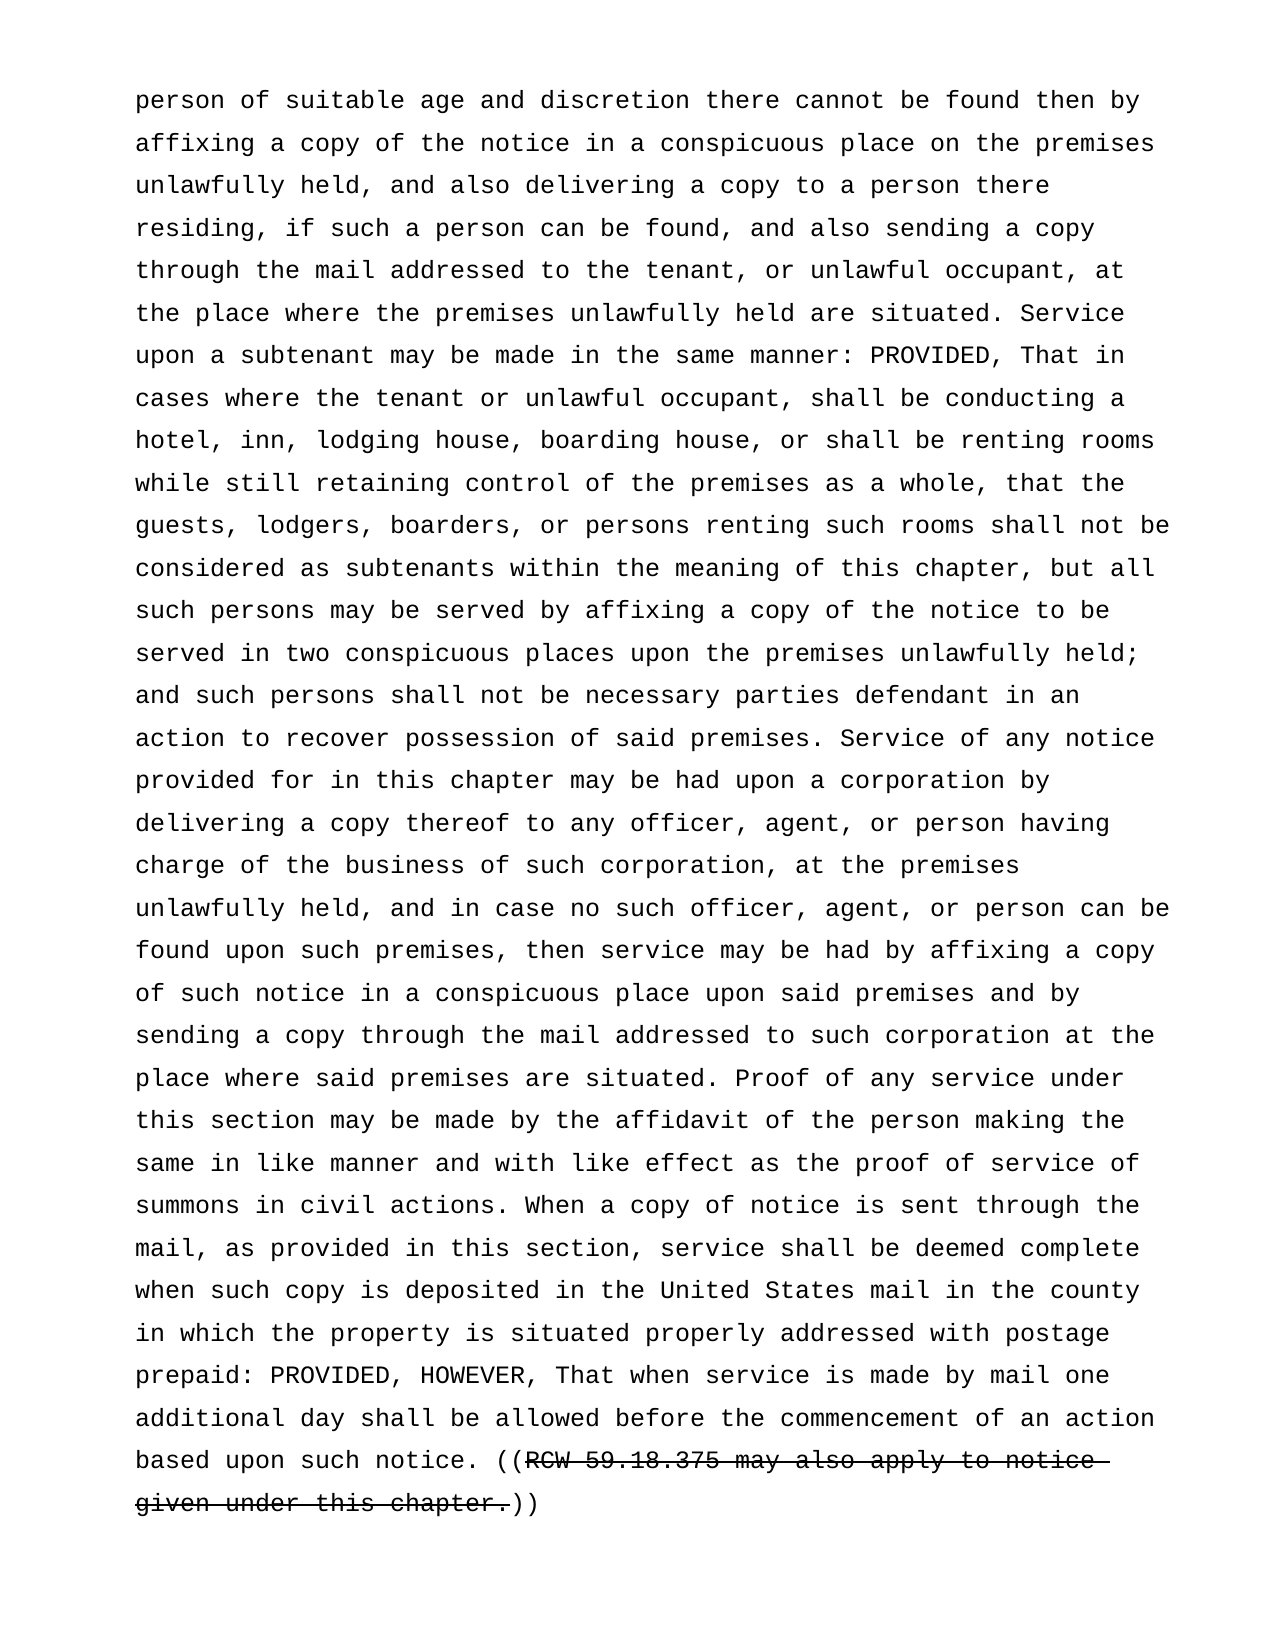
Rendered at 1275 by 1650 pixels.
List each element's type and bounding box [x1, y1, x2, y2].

text [135, 75, 1170, 1520]
